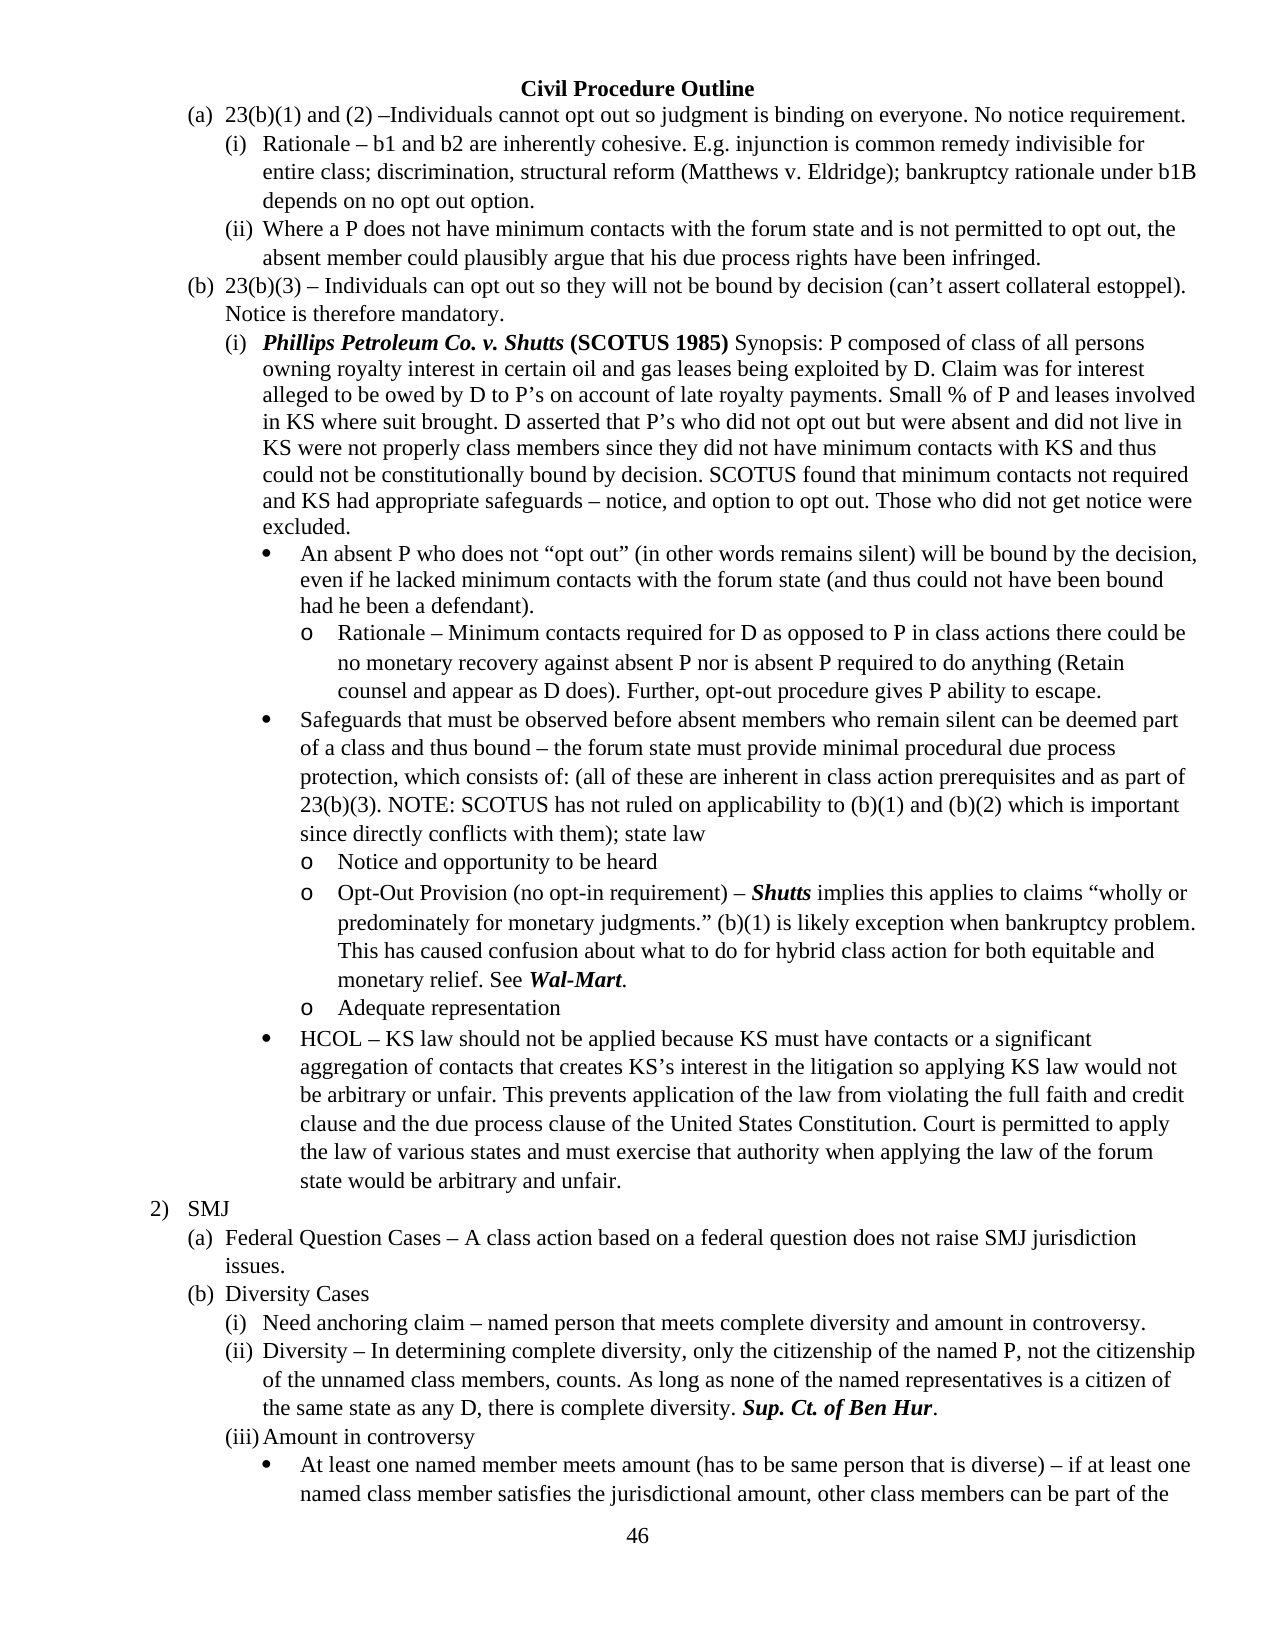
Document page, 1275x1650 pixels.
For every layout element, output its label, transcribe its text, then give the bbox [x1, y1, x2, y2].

list SMJ [150, 1195, 1200, 1222]
list Federal Question Cases – A class action based on a federal question does not raise SMJ jurisdiction issues. [187, 1224, 1200, 1278]
list 23(b)(1) and (2) –Individuals cannot opt out so judgment is binding on everyone. No notice requirement. [187, 101, 1200, 128]
list Rationale – b1 and b2 are inherently cohesive. E.g. injunction is common remedy indivisible for entire class; discrimination, structural reform (Matthews v. Eldridge); bankruptcy rationale under b1B depends on no opt out option. [225, 130, 1200, 213]
list Adequate representation [300, 994, 1200, 1022]
list Notice and opportunity to be heard [300, 848, 1200, 876]
list Opt-Out Provision (no opt-in requirement) – Shutts implies this applies to claims “wholly or predominately for monetary judgments.” (b)(1) is likely exception when bankruptcy problem. This has caused confusion about what to do for hybrid class action for both equitable and monetary relief. See Wal-Mart. [300, 878, 1200, 992]
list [262, 1451, 1200, 1506]
list Diversity Cases [187, 1281, 1200, 1307]
list An absent P who does not “opt out” (in other words remains silent) will be bound by the decision, even if he lacked minimum contacts with the forum state (and thus could not have been bound had he been a defendant). [262, 540, 1200, 619]
list Rationale – Minimum contacts required for D as opposed to P in class actions there could be no monetary recovery against absent P nor is absent P required to do anything (Retain counsel and appear as D does). Further, opt-out procedure gives P ability to escape. [300, 619, 1200, 704]
list 23(b)(3) – Individuals can opt out so they will not be bound by decision (can’t assert collateral estoppel). Notice is therefore mandatory. [187, 272, 1200, 327]
list Diversity – In determining complete diversity, only the citizenship of the named P, not the citizenship of the unnamed class members, counts. As long as none of the named representatives is a citizen of the same state as any D, there is complete diversity. Sup. Ct. of Ben Hur. [225, 1337, 1200, 1421]
list Where a P does not have minimum contacts with the forum state and is not permitted to opt out, the absent member could plausibly argue that his due process rights have been infringed. [225, 215, 1200, 270]
list Phillips Petroleum Co. v. Shutts (SCOTUS 1985) Synopsis: P composed of class of all persons owning royalty interest in certain oil and gas leases being exploited by D. Claim was for interest alleged to be owed by D to P’s on account of late royalty payments. Small % of P and leases involved in KS where suit brought. D asserted that P’s who did not opt out but were absent and did not live in KS were not properly class members since they did not have minimum contacts with KS and thus could not be constitutionally bound by decision. SCOTUS found that minimum contacts not required and KS had appropriate safeguards – notice, and option to opt out. Those who did not get notice were excluded. [225, 329, 1200, 540]
list Amount in controversy [225, 1423, 1200, 1449]
list HCOL – KS law should not be applied because KS must have contacts or a significant aggregation of contacts that creates KS’s interest in the litigation so applying KS law would not be arbitrary or unfair. This prevents application of the law from violating the full faith and credit clause and the due process clause of the United States Constitution. Court is permitted to apply the law of various states and must exercise that authority when applying the law of the forum state would be arbitrary and unfair. [262, 1024, 1200, 1193]
list Safeguards that must be observed before absent members who remain silent can be deemed part of a class and thus bound – the forum state must provide minimal procedural due process protection, which consists of: (all of these are inherent in class action prerequisites and as part of 23(b)(3). NOTE: SCOTUS has not ruled on applicability to (b)(1) and (b)(2) which is important since directly conflicts with them); state law [262, 706, 1200, 846]
list Need anchoring claim – named person that meets complete diversity and amount in controversy. [225, 1309, 1200, 1335]
